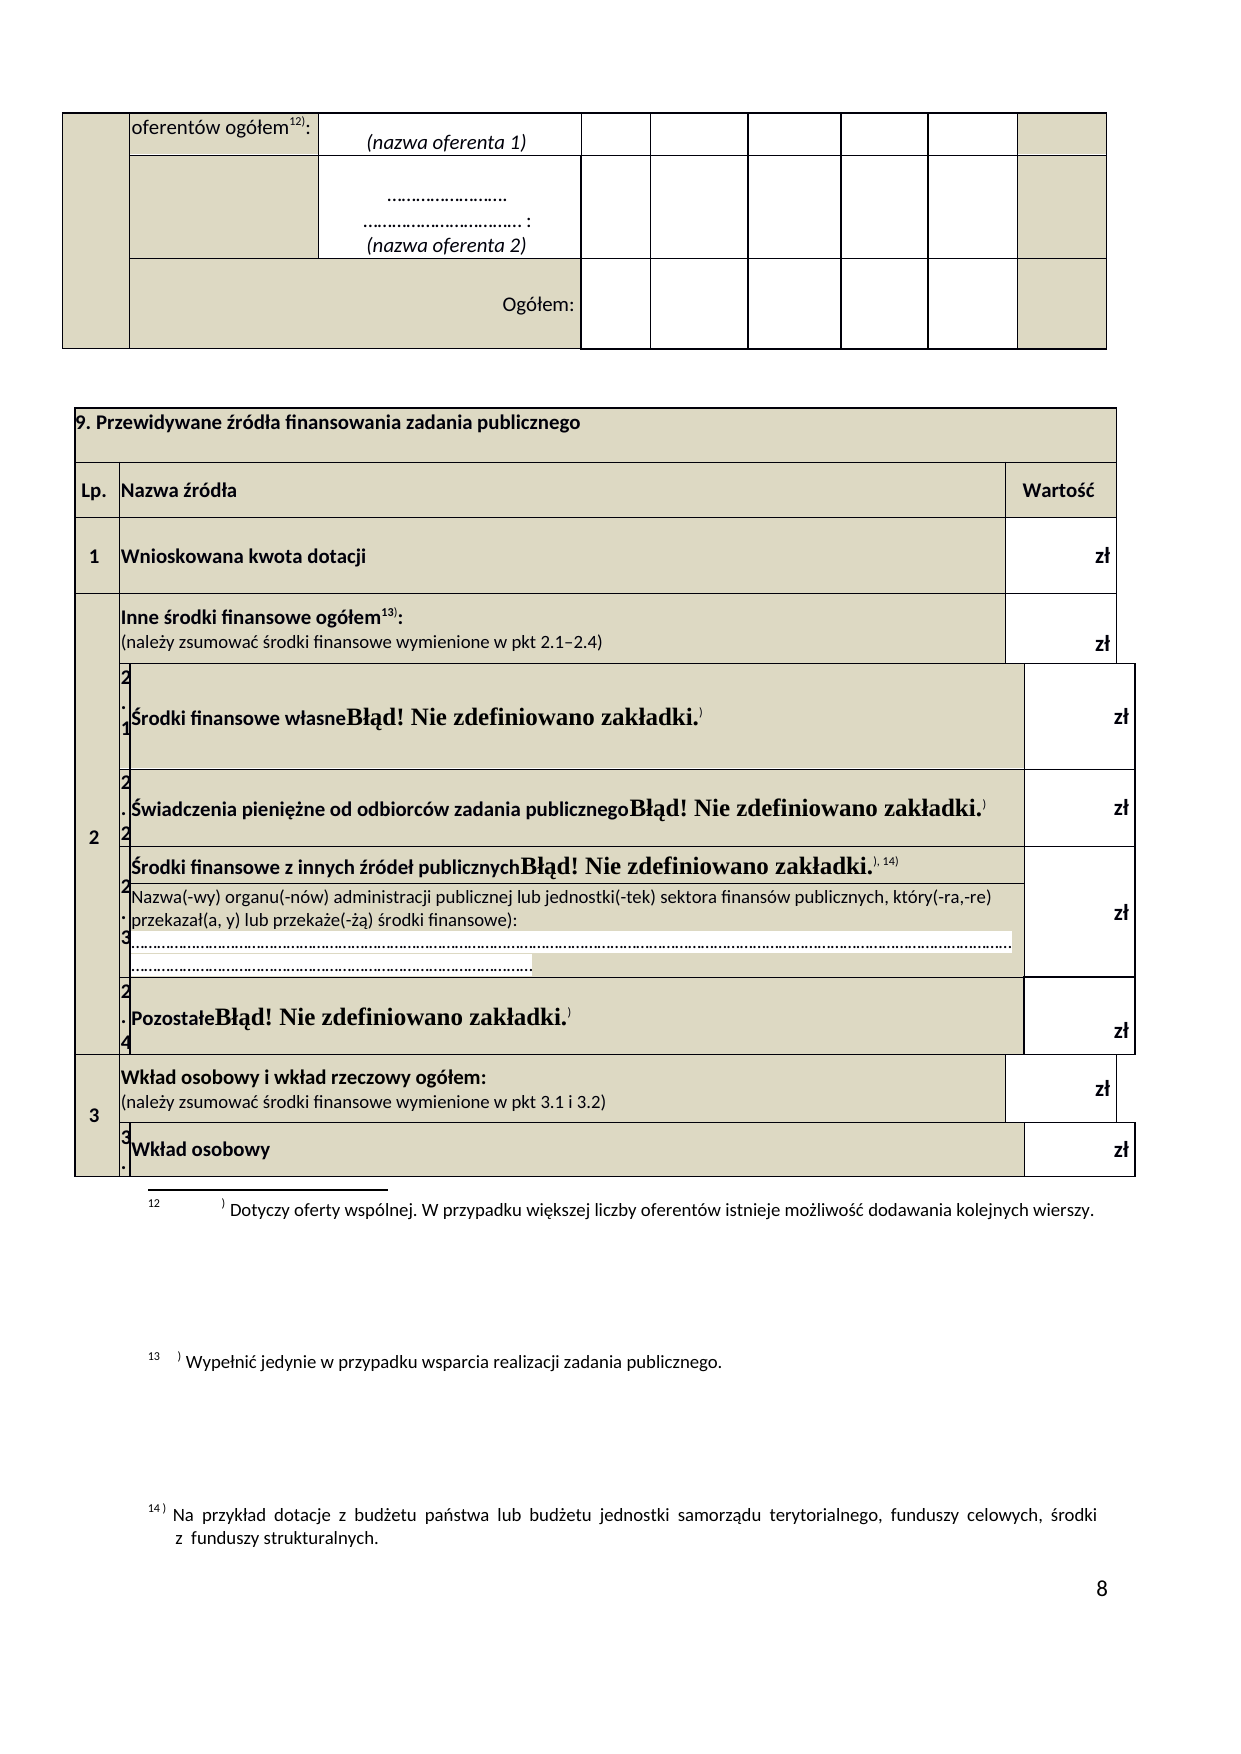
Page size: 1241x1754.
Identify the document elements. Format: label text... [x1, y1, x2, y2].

table_cell [582, 259, 650, 348]
table_cell [582, 114, 650, 154]
table_cell [842, 259, 927, 348]
table_cell Lp. [76, 463, 119, 517]
table_cell [929, 259, 1017, 348]
table_cell …………………….…………………………… : (nazwa oferenta 2) [319, 156, 580, 258]
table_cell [130, 114, 318, 154]
table_cell [582, 156, 650, 258]
table_cell [130, 156, 318, 258]
table_cell [929, 156, 1017, 258]
table_cell 3 [76, 1055, 119, 1176]
table_cell Nazwa źródła [120, 463, 1005, 517]
table_cell Nazwa(-wy) organu(-nów) administracji publicznej lub jednostki(-tek) sektora finansów publicznych, który(-ra,-re) przekazał(a, y) lub przekaże(-żą) środki finansowe): ……………………………………………………………………………………………………………………………………………………………………………………………………………………………………………………………………… [131, 884, 1024, 976]
table_cell [842, 156, 927, 258]
table_cell zł [1025, 664, 1134, 768]
table_cell Wartość [1006, 463, 1116, 517]
table_cell [749, 259, 840, 348]
table_cell zł [1025, 978, 1134, 1054]
table_cell Środki finansowe z innych źródeł publicznychBłąd! Nie zdefiniowano zakładki.), ) [131, 847, 1024, 883]
table_cell Wnioskowana kwota dotacji [120, 518, 1005, 593]
table_cell Inne środki finansowe ogółem): (należy zsumować środki finansowe wymienione w pkt 2.1–2.4) [120, 594, 1005, 663]
table_cell zł [1025, 1123, 1134, 1176]
table_cell zł [1006, 1055, 1116, 1122]
table_cell Świadczenia pieniężne od odbiorców zadania publicznegoBłąd! Nie zdefiniowano zakładki.) [131, 770, 1024, 846]
table_cell [749, 114, 840, 154]
table_cell [651, 114, 747, 154]
table_cell [749, 156, 840, 258]
table_cell zł [1006, 594, 1116, 663]
table_cell PozostałeBłąd! Nie zdefiniowano zakładki.) [131, 978, 1023, 1054]
table_cell Wkład osobowy i wkład rzeczowy ogółem: (należy zsumować środki finansowe wymienione w pkt 3.1 i 3.2) [120, 1055, 1005, 1122]
table_cell [1018, 114, 1106, 154]
table_cell [1018, 259, 1106, 348]
table_cell zł [1006, 518, 1116, 593]
table_cell [651, 156, 747, 258]
table_header 9. Przewidywane źródła finansowania zadania publicznego [76, 409, 1116, 462]
table_cell [651, 259, 747, 348]
table_cell 1 [76, 518, 119, 593]
table_cell Środki finansowe własneBłąd! Nie zdefiniowano zakładki.) [131, 664, 1024, 768]
table_cell Wkład osobowy [131, 1123, 1024, 1176]
table_cell zł [1025, 770, 1134, 846]
table_cell [842, 114, 927, 154]
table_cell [319, 114, 581, 154]
table_cell Ogółem: [130, 259, 580, 348]
table_cell [1018, 156, 1106, 258]
table_cell zł [1025, 847, 1134, 976]
table_cell III [63, 114, 129, 348]
table_cell 2 [76, 594, 119, 1054]
table_cell [929, 114, 1017, 154]
